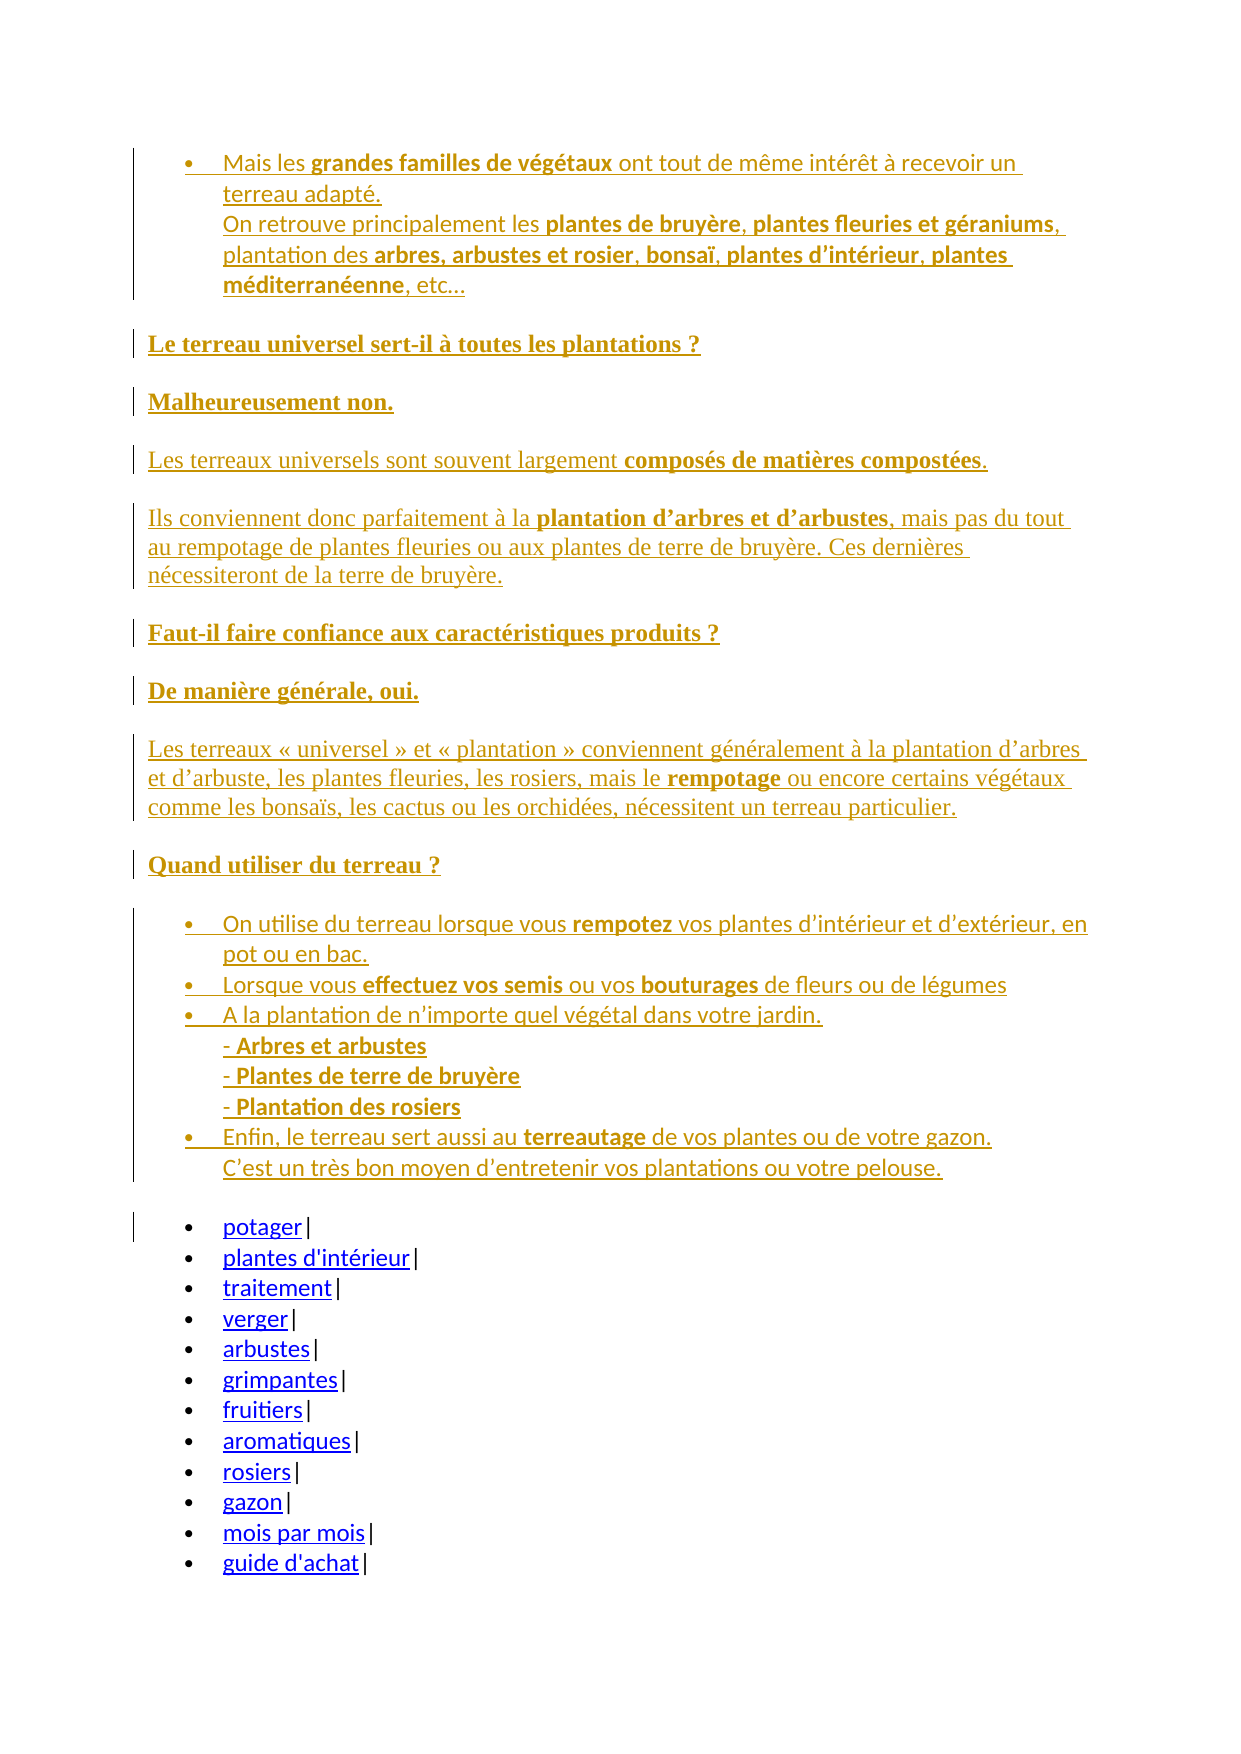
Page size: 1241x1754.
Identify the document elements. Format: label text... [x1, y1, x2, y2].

list arbustes| [185, 1334, 1093, 1364]
list verger| [185, 1303, 1093, 1334]
list potager| [185, 1212, 1093, 1242]
list mois par mois| [185, 1517, 1093, 1547]
list fruitiers| [185, 1395, 1093, 1425]
list traitement| [185, 1273, 1093, 1303]
list rosiers| [185, 1456, 1093, 1486]
list guide d'achat| [185, 1547, 1093, 1578]
list plantes d'intérieur| [185, 1242, 1093, 1273]
list gazon| [185, 1486, 1093, 1517]
list aromatiques| [185, 1425, 1093, 1456]
list grimpantes| [185, 1364, 1093, 1395]
